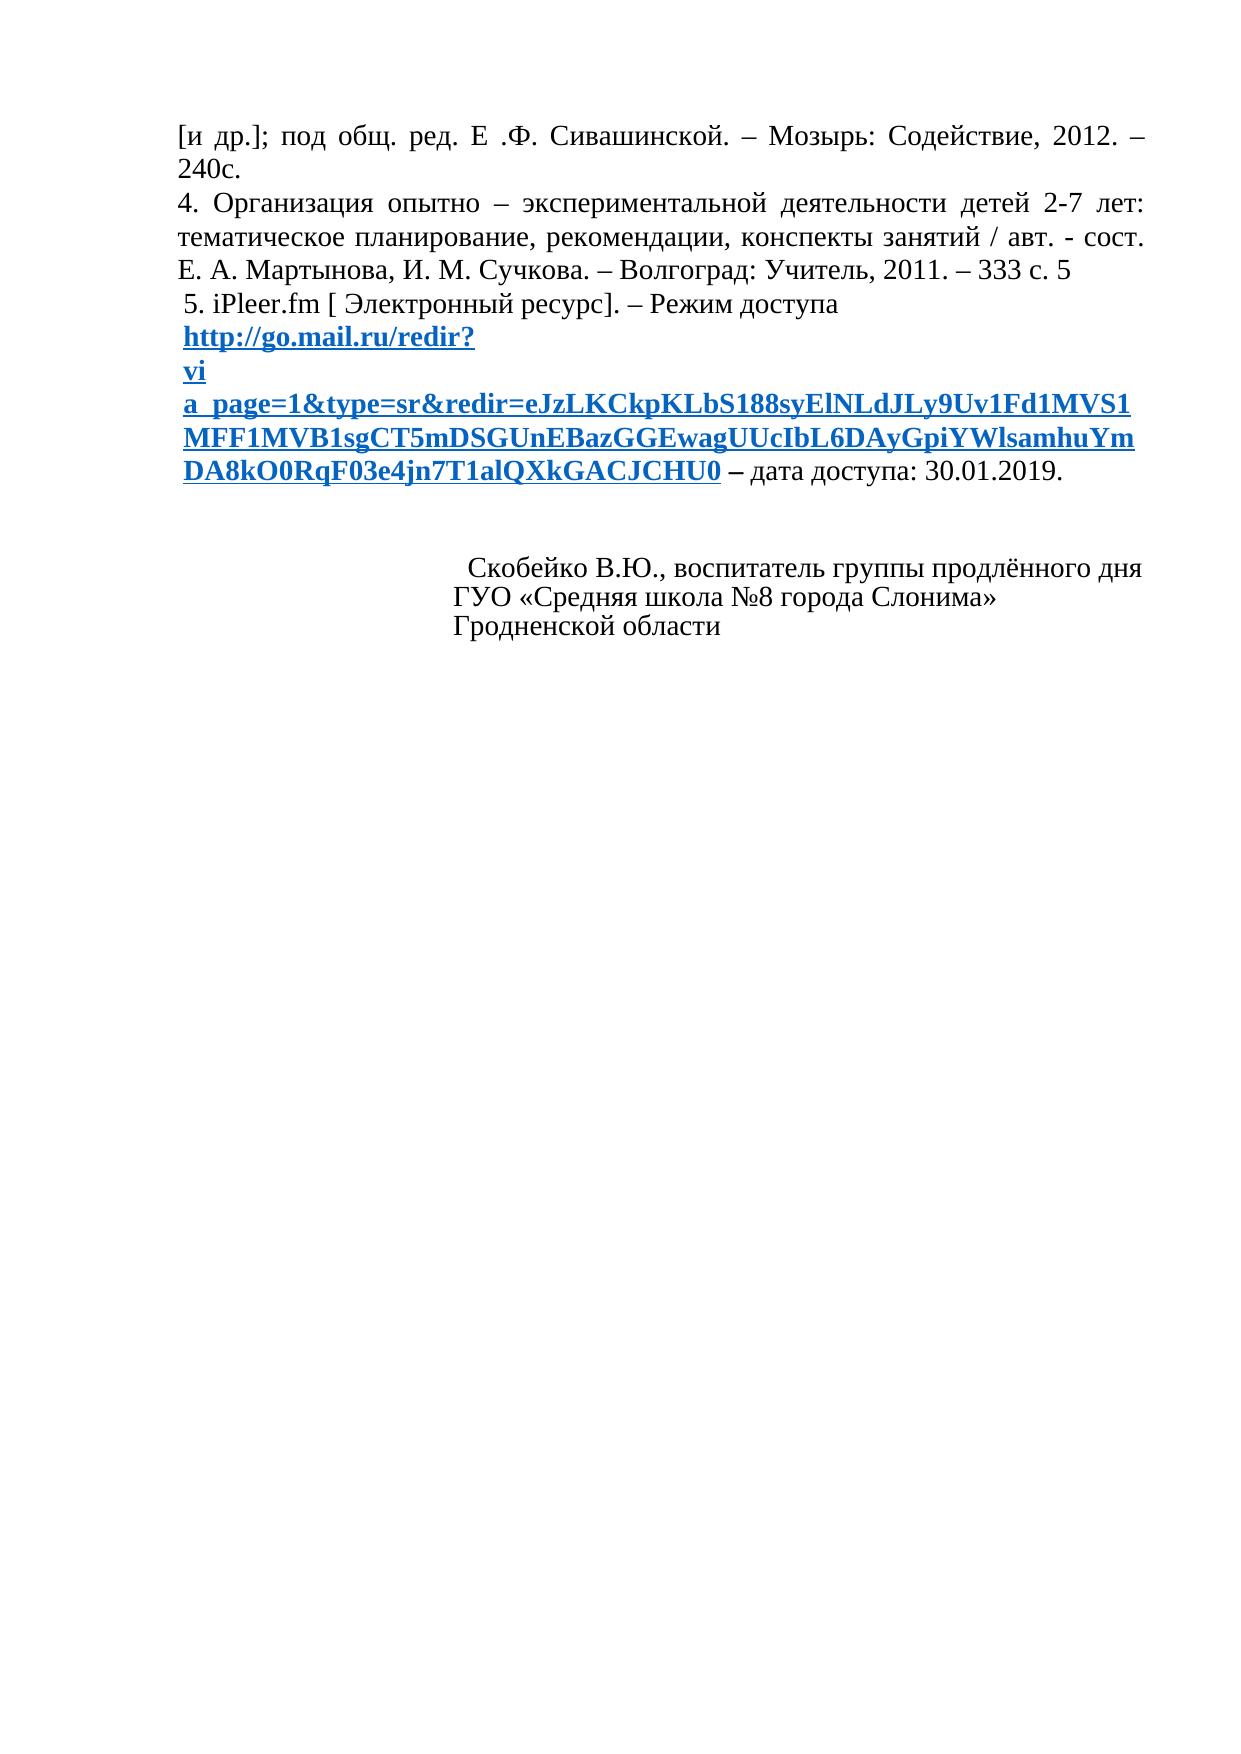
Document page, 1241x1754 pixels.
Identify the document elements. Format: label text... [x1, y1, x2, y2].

text ГУО «Средняя школа №8 города Слонима» [183, 583, 1146, 612]
text Скобейко В.Ю., воспитатель группы продлённого дня [183, 554, 1146, 583]
text 4. Организация опытно – экспериментальной деятельности детей 2-7 лет: тематическое планирование, рекомендации, конспекты занятий / авт. - сост. Е. А. Мартынова, И. М. Сучкова. – Волгоград: Учитель, 2011. – 333 с. 5 [177, 185, 1146, 286]
text 5. iPleer.fm [ Электронный ресурс]. – Режим доступа [183, 286, 1146, 319]
text Гродненской области [183, 612, 1146, 642]
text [177, 118, 1146, 185]
text http://go.mail.ru/redir?via_page=1&type=sr&redir=eJzLKCkpKLbS188syElNLdJLy9Uv1Fd1MVS1MFF1MVB1sgCT5mDSGUnEBazGGEwagUUcIbL6DAyGpiYWlsamhuYmDA8kO0RqF03e4jn7T1alQXkGACJCHU0 – дата доступа: 30.01.2019. [183, 319, 1146, 487]
